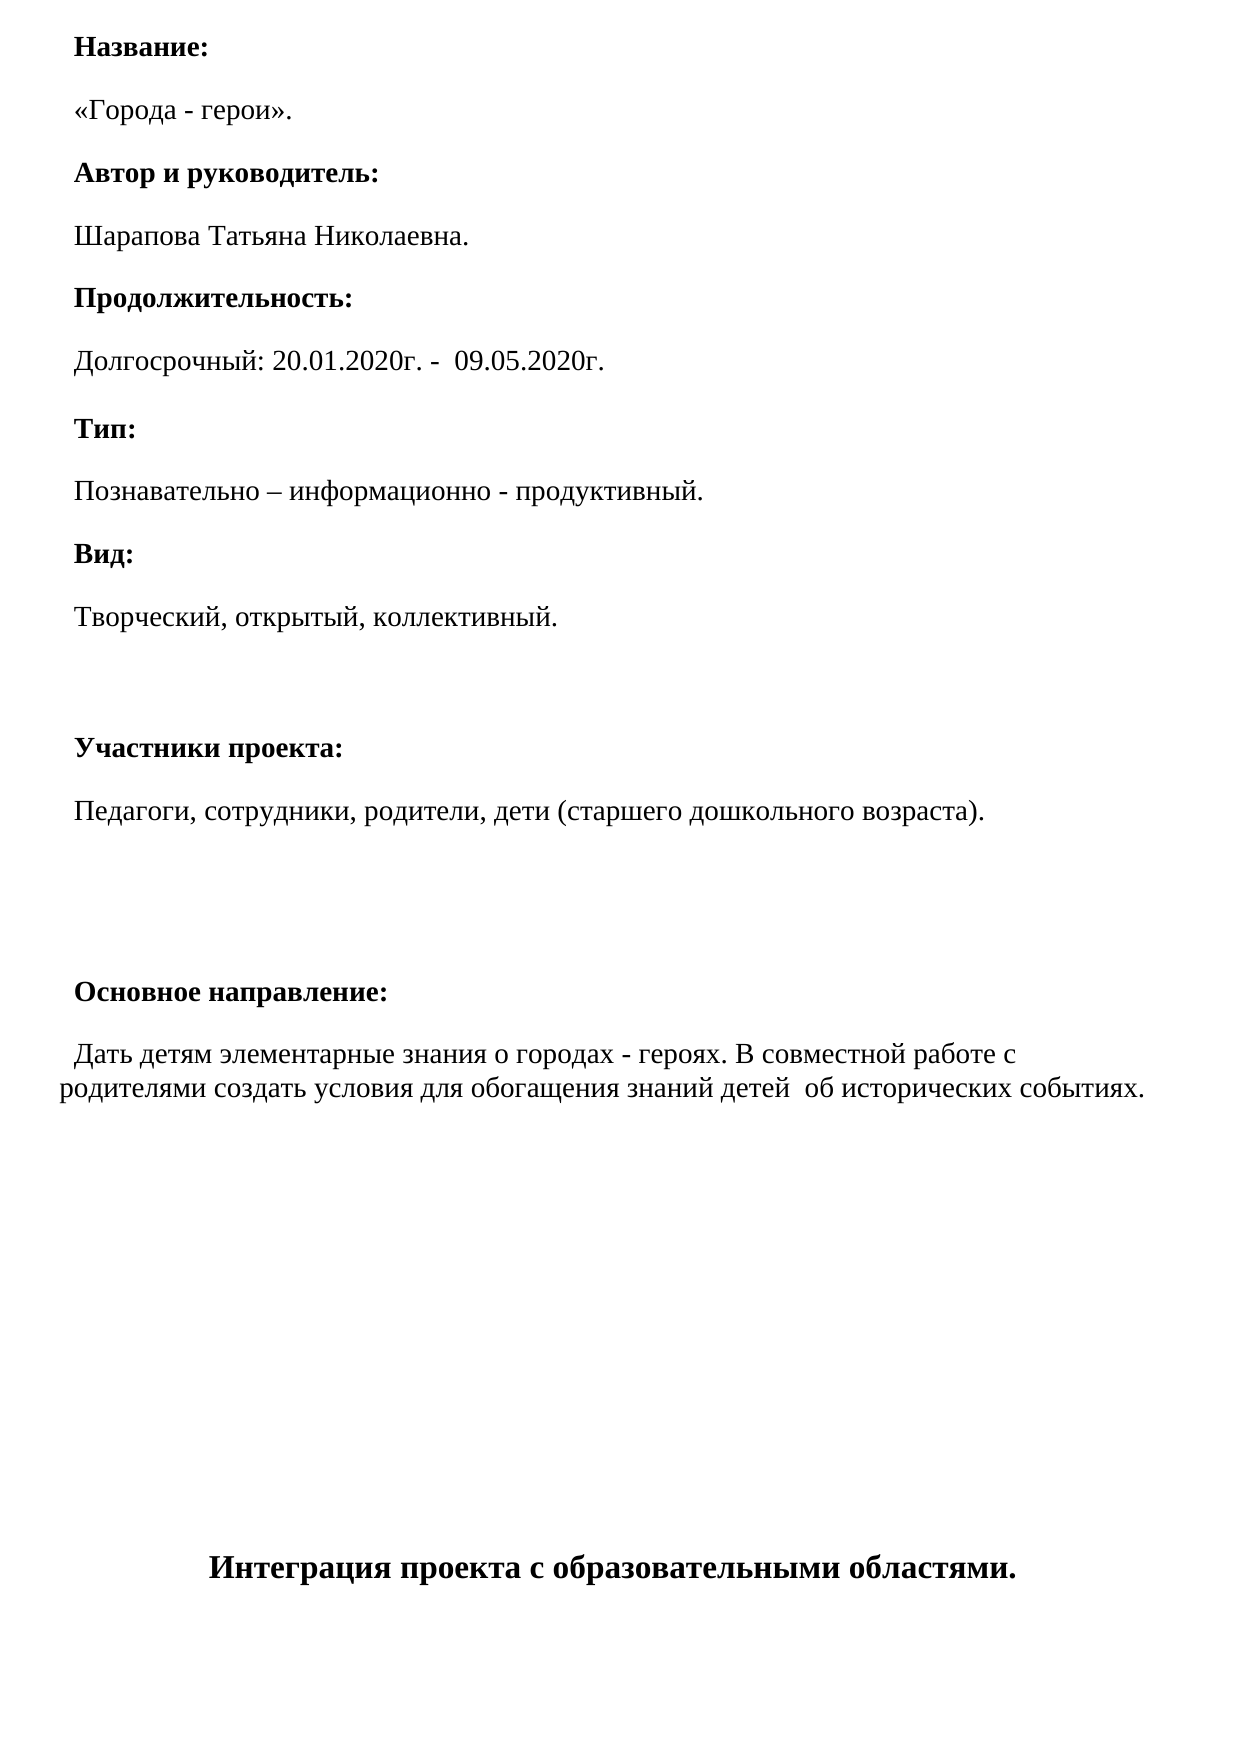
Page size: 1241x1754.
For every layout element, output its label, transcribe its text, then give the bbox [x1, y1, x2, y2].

text Познавательно – информационно - продуктивный. [59, 473, 1152, 507]
text Вид: [59, 536, 1152, 570]
text Название: [59, 29, 1152, 63]
text Продолжительность: [59, 280, 1152, 314]
text Долгосрочный: 20.01.2020г. - 09.05.2020г. [74, 343, 1152, 377]
text Творческий, открытый, коллективный. [59, 599, 1152, 632]
text Тип: [59, 411, 1152, 444]
text Участники проекта: [59, 731, 1152, 764]
text Педагоги, сотрудники, родители, дети (старшего дошкольного возраста). [59, 793, 1152, 827]
text Автор и руководитель: [59, 155, 1152, 188]
text Основное направление: [59, 974, 1152, 1007]
text Шарапова Татьяна Николаевна. [59, 218, 1152, 251]
text Интеграция проекта с образовательными областями. [59, 1548, 1152, 1586]
text «Города - герои». [59, 92, 1152, 126]
text Дать детям элементарные знания о городах - героях. В совместной работе с родителями создать условия для обогащения знаний детей об исторических событиях. [59, 1037, 1152, 1104]
